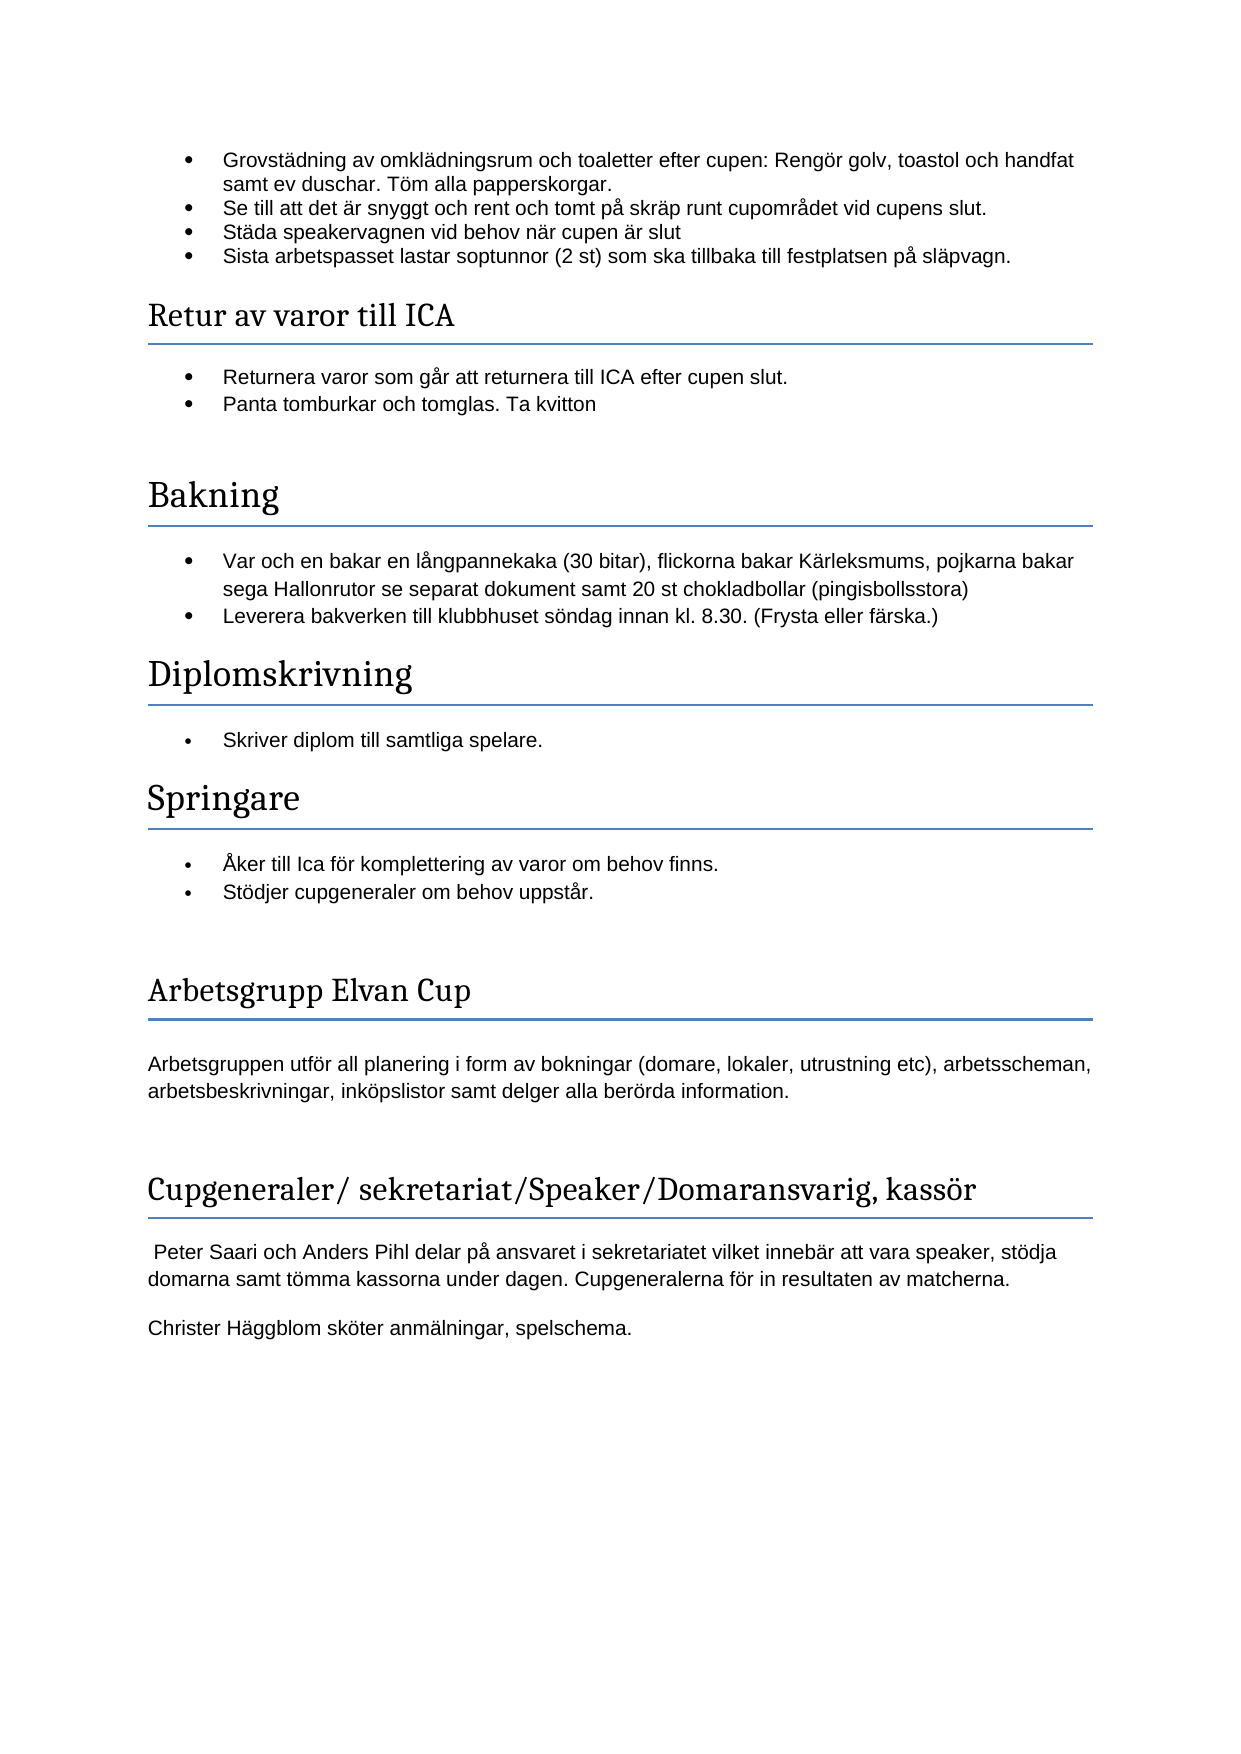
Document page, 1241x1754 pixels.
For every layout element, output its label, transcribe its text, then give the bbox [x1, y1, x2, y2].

list Grovstädning av omklädningsrum och toaletter efter cupen: Rengör golv, toastol och handfat samt ev duschar. Töm alla papperskorgar. [185, 148, 1093, 196]
list Sista arbetspasset lastar soptunnor (2 st) som ska tillbaka till festplatsen på släpvagn. [185, 244, 1093, 268]
list Returnera varor som går att returnera till ICA efter cupen slut. [185, 364, 1093, 388]
list Stödjer cupgeneraler om behov uppstår. [185, 879, 1093, 903]
list Städa speakervagnen vid behov när cupen är slut [185, 220, 1093, 244]
list Var och en bakar en långpannekaka (30 bitar), flickorna bakar Kärleksmums, pojkarna bakar sega Hallonrutor se separat dokument samt 20 st chokladbollar (pingisbollsstora) [185, 549, 1093, 601]
text Retur av varor till ICA [148, 297, 1093, 343]
title Arbetsgrupp Elvan Cup [148, 972, 1093, 1018]
list Se till att det är snyggt och rent och tomt på skräp runt cupområdet vid cupens slut. [185, 196, 1093, 220]
text Peter Saari och Anders Pihl delar på ansvaret i sekretariatet vilket innebär att vara speaker, stödja domarna samt tömma kassorna under dagen. Cupgeneralerna för in resultaten av matcherna. [148, 1239, 1093, 1291]
text Christer Häggblom sköter anmälningar, spelschema. [148, 1315, 1093, 1339]
text Arbetsgruppen utför all planering i form av bokningar (domare, lokaler, utrustning etc), arbetsscheman, arbetsbeskrivningar, inköpslistor samt delger alla berörda information. [148, 1052, 1093, 1103]
text Springare [148, 776, 1093, 828]
text Bakning [148, 473, 1093, 525]
text Diplomskrivning [148, 653, 1093, 704]
text Cupgeneraler/ sekretariat/Speaker/Domaransvarig, kassör [148, 1170, 1093, 1217]
list Panta tomburkar och tomglas. Ta kvitton [185, 392, 1093, 416]
list Leverera bakverken till klubbhuset söndag innan kl. 8.30. (Frysta eller färska.) [185, 604, 1093, 628]
list Skriver diplom till samtliga spelare. [185, 728, 1093, 752]
list Åker till Ica för komplettering av varor om behov finns. [185, 852, 1093, 876]
